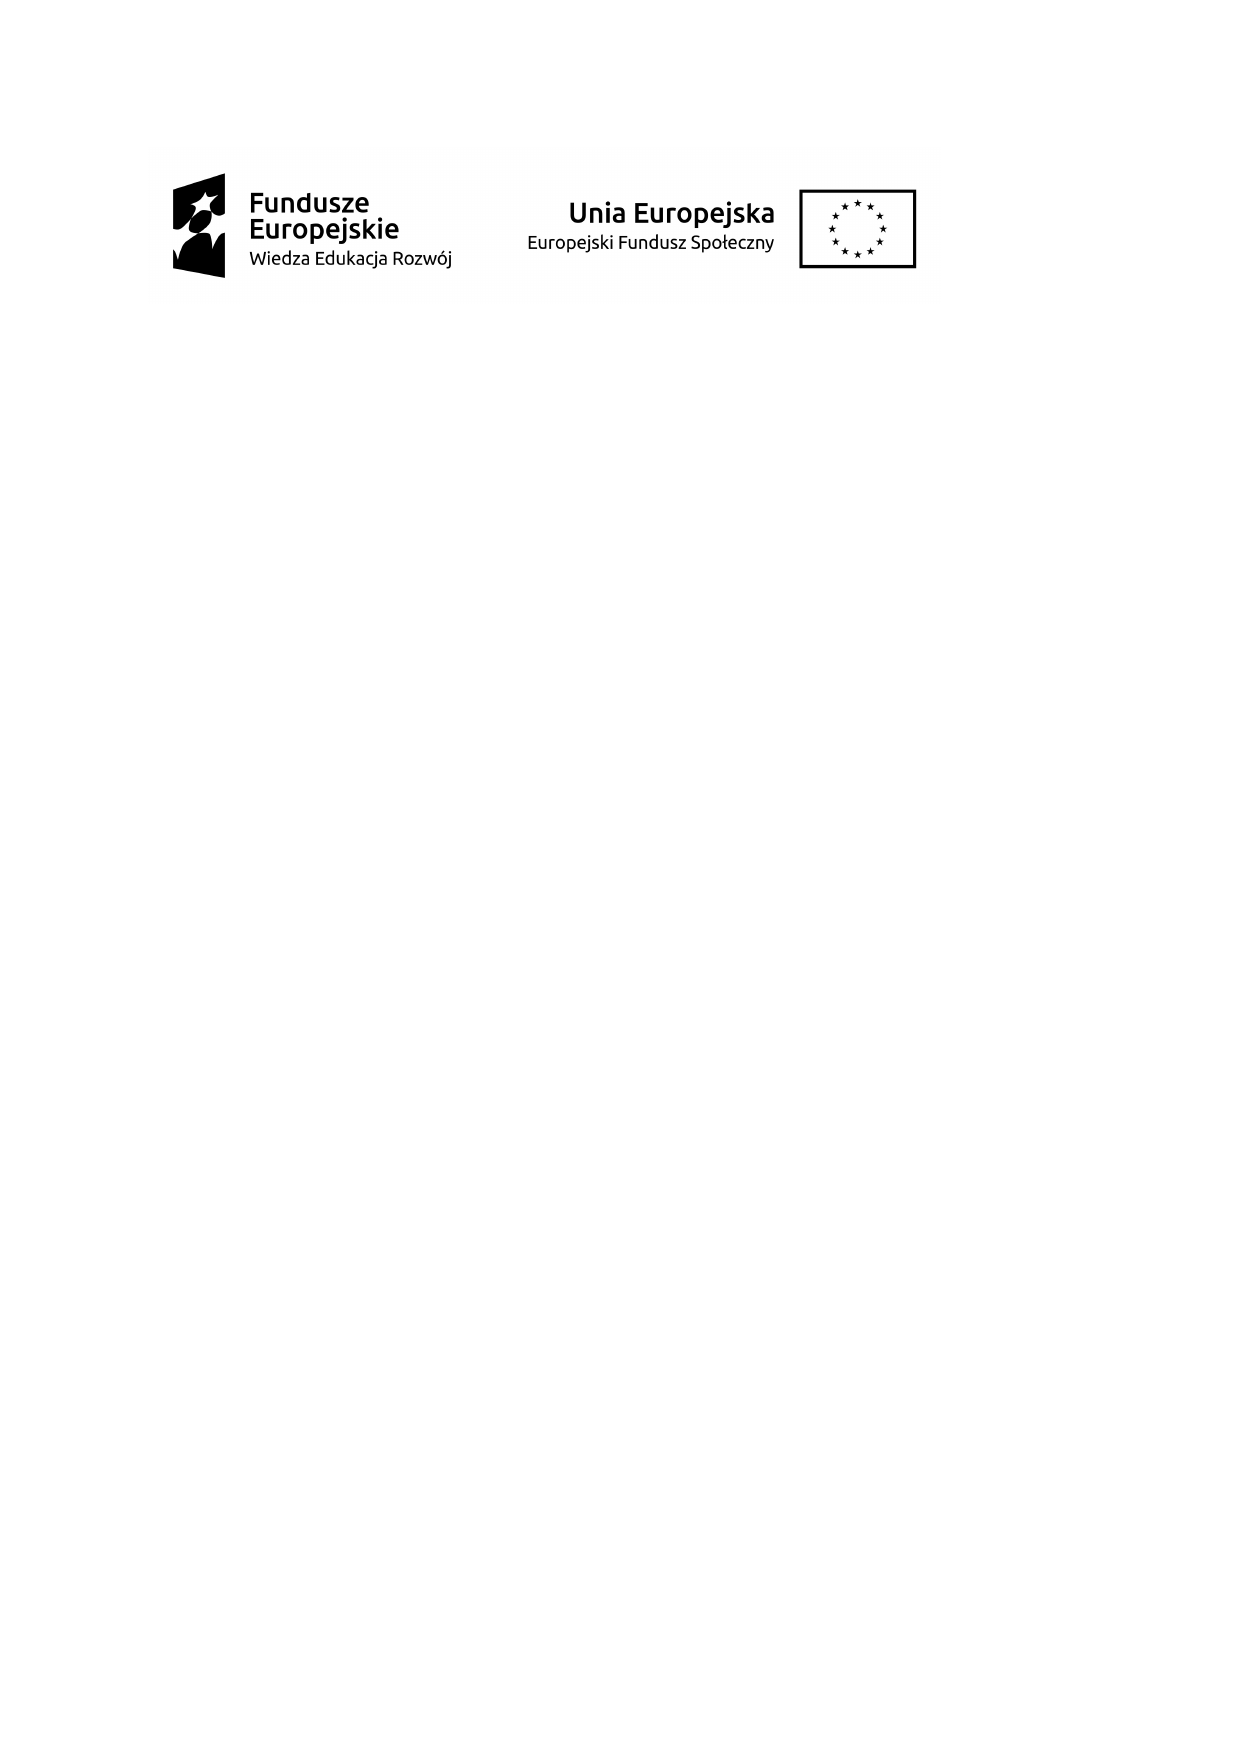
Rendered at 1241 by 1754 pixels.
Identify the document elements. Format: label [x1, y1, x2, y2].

picture [147, 147, 942, 304]
